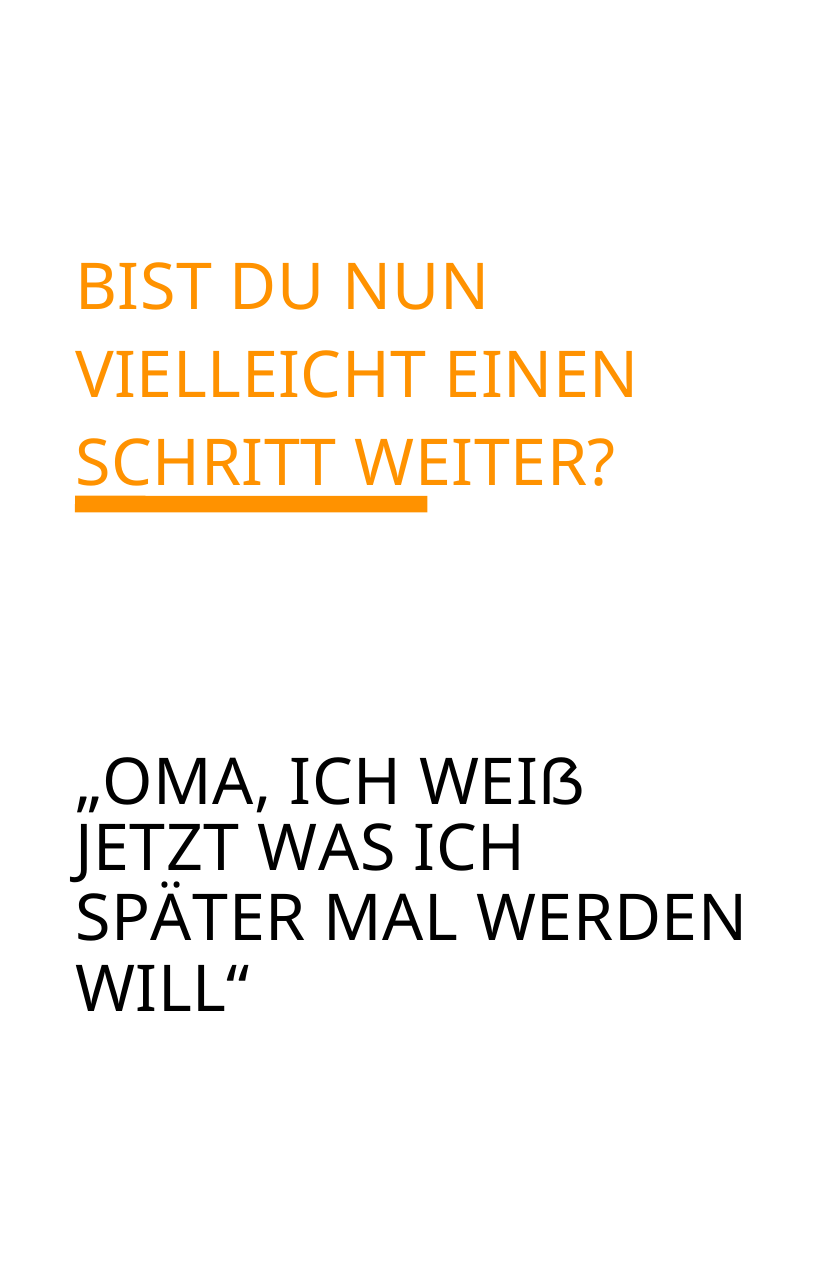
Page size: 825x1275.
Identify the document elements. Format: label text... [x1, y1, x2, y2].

text Bist du nun vielleicht einen Schritt weiter? [75, 240, 750, 504]
text „Oma, ich weiß jetzt was ich später mal werden will“ [75, 748, 750, 1030]
